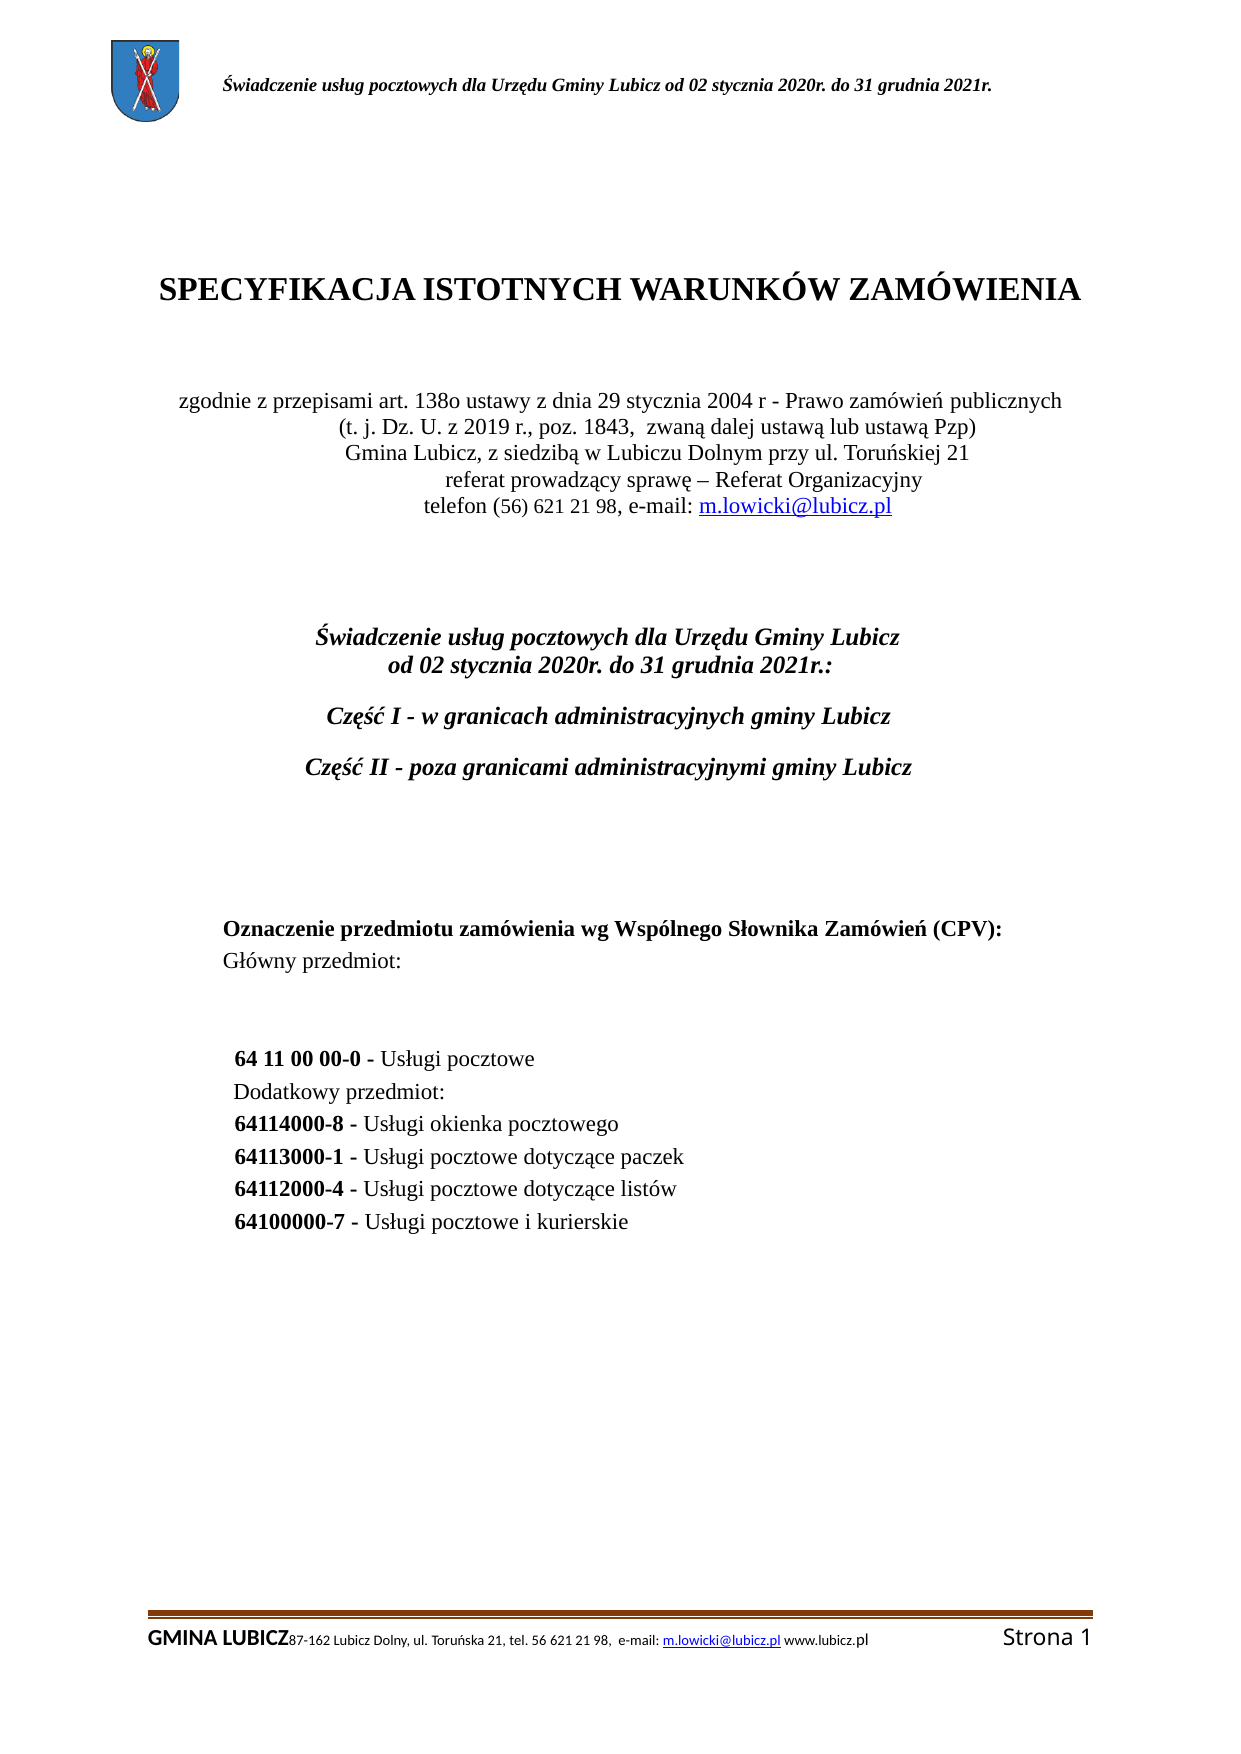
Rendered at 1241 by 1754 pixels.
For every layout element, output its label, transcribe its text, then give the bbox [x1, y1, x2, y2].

text telefon (56) 621 21 98, e-mail: m.lowicki@lubicz.pl [223, 492, 1093, 518]
text Główny przedmiot: [223, 947, 1093, 974]
text Gmina Lubicz, z siedzibą w Lubiczu Dolnym przy ul. Toruńskiej 21 referat prowadzący sprawę – Referat Organizacyjny [223, 439, 1093, 492]
subtitle SPECYFIKACJA ISTOTNYCH WARUNKÓW ZAMÓWIENIA [148, 269, 1093, 308]
text zgodnie z przepisami art. 138o ustawy z dnia 29 stycznia 2004 r - Prawo zamówień publicznych [148, 387, 1093, 413]
picture [111, 40, 180, 122]
text Część I - w granicach administracyjnych gminy Lubicz [124, 701, 1093, 729]
text od 02 stycznia 2020r. do 31 grudnia 2021r.: [124, 650, 1093, 679]
text Świadczenie usług pocztowych dla Urzędu Gminy Lubicz [124, 622, 1093, 650]
text Część II - poza granicami administracyjnymi gminy Lubicz [124, 752, 1093, 781]
text (t. j. Dz. U. z 2019 r., poz. 1843, zwaną dalej ustawą lub ustawą Pzp) [223, 413, 1093, 439]
text Oznaczenie przedmiotu zamówienia wg Wspólnego Słownika Zamówień (CPV): [223, 915, 1093, 941]
table_header 64 11 00 00-0 - Usługi pocztowe Dodatkowy przedmiot: 64114000-8 - Usługi okienka pocztowego 64113000-1 - Usługi pocztowe dotyczące paczek 64112000-4 - Usługi pocztowe dotyczące listów 64100000-7 - Usługi pocztowe i kurierskie [148, 1039, 1092, 1234]
